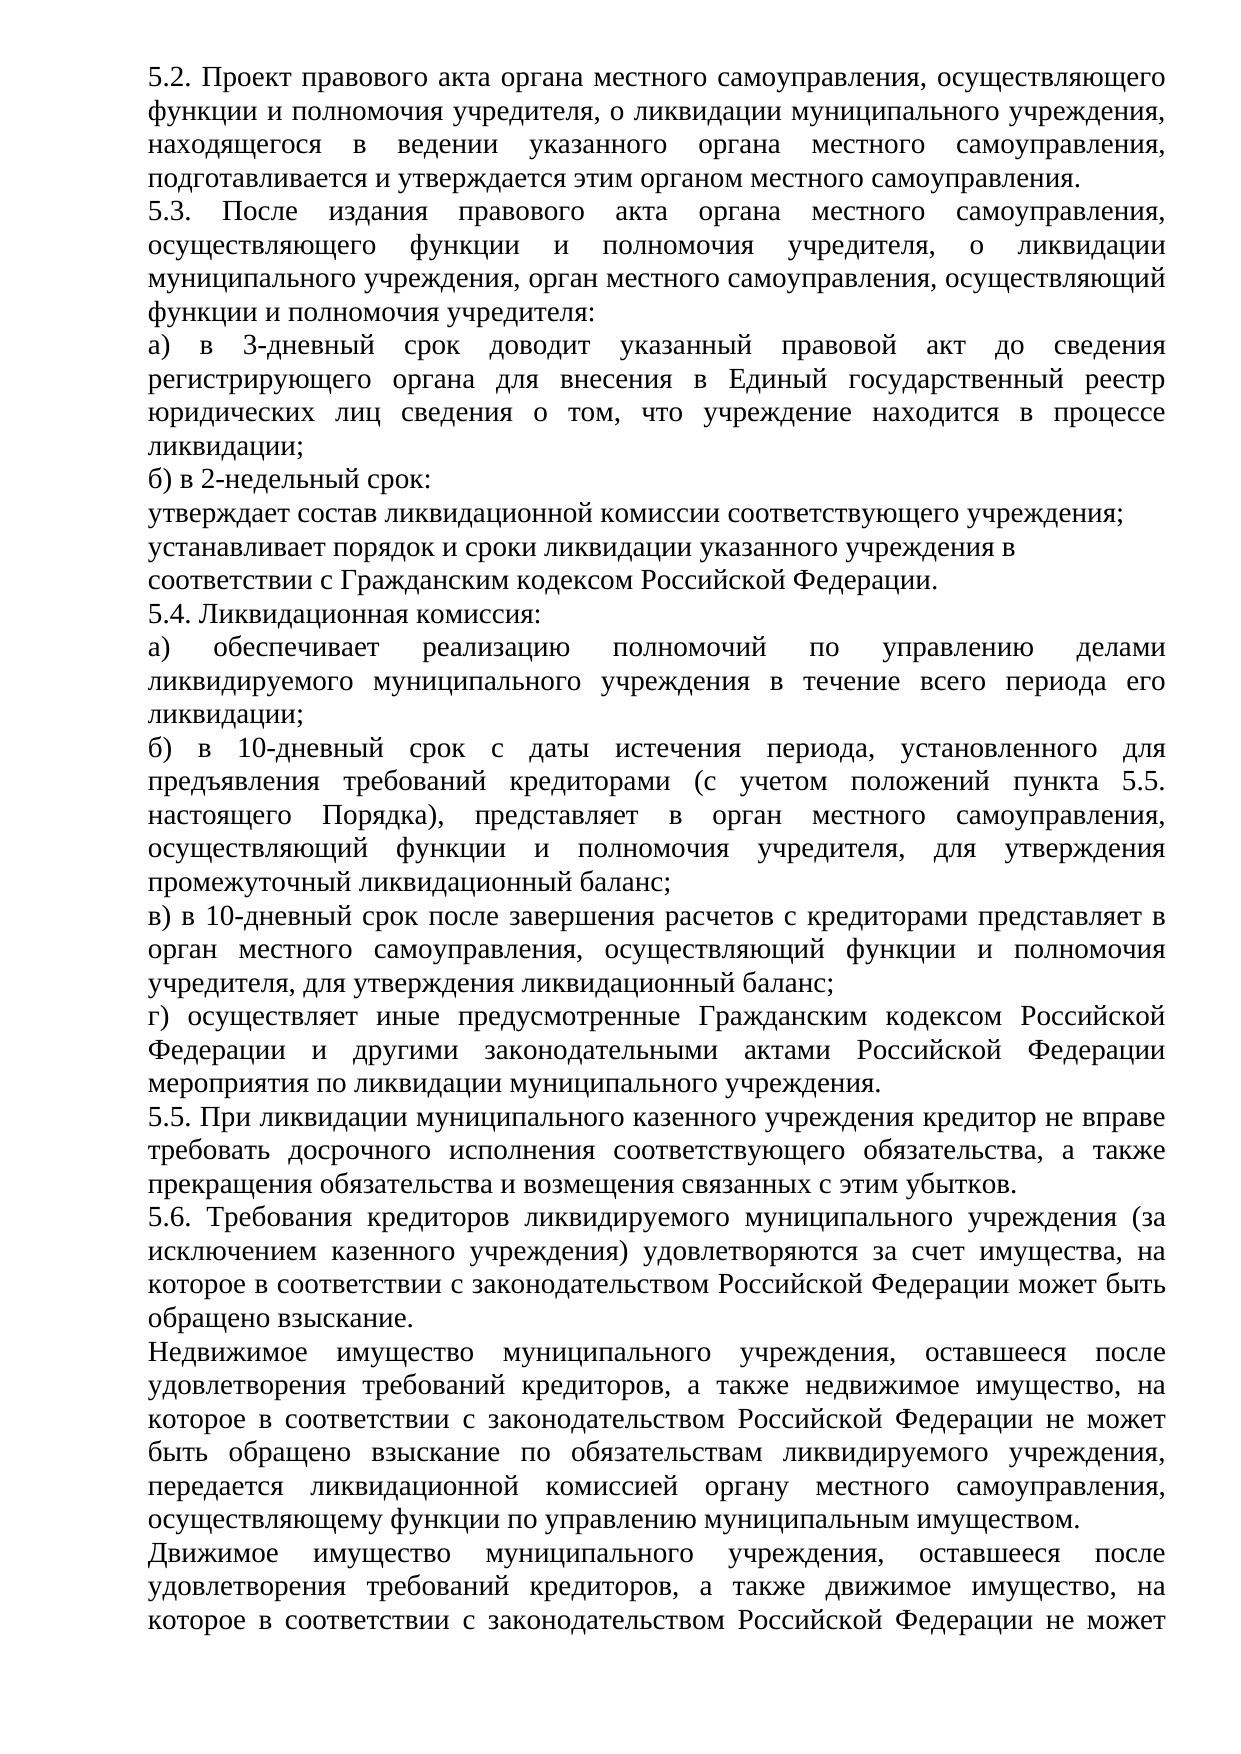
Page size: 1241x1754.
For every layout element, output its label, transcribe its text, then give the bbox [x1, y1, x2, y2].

text б) в 2-недельный срок: [148, 462, 1167, 495]
text 5.3. После издания правового акта органа местного самоуправления, осуществляющего функции и полномочия учредителя, о ликвидации муниципального учреждения, орган местного самоуправления, осуществляющий функции и полномочия учредителя: [148, 193, 1167, 327]
text устанавливает порядок и сроки ликвидации указанного учреждения в соответствии с Гражданским кодексом Российской Федерации. [148, 529, 1167, 596]
text б) в 10-дневный срок с даты истечения периода, установленного для предъявления требований кредиторами (с учетом положений пункта 5.5. настоящего Порядка), представляет в орган местного самоуправления, осуществляющий функции и полномочия учредителя, для утверждения промежуточный ликвидационный баланс; [148, 730, 1167, 898]
text 5.5. При ликвидации муниципального казенного учреждения кредитор не вправе требовать досрочного исполнения соответствующего обязательства, а также прекращения обязательства и возмещения связанных с этим убытков. [148, 1099, 1167, 1199]
text 5.4. Ликвидационная комиссия: [148, 596, 1167, 629]
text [148, 1535, 1167, 1636]
text в) в 10-дневный срок после завершения расчетов с кредиторами представляет в орган местного самоуправления, осуществляющий функции и полномочия учредителя, для утверждения ликвидационный баланс; [148, 898, 1167, 998]
text Недвижимое имущество муниципального учреждения, оставшееся после удовлетворения требований кредиторов, а также недвижимое имущество, на которое в соответствии с законодательством Российской Федерации не может быть обращено взыскание по обязательствам ликвидируемого учреждения, передается ликвидационной комиссией органу местного самоуправления, осуществляющему функции по управлению муниципальным имуществом. [148, 1334, 1167, 1535]
text г) осуществляет иные предусмотренные Гражданским кодексом Российской Федерации и другими законодательными актами Российской Федерации мероприятия по ликвидации муниципального учреждения. [148, 998, 1167, 1099]
text а) обеспечивает реализацию полномочий по управлению делами ликвидируемого муниципального учреждения в течение всего периода его ликвидации; [148, 629, 1167, 730]
text утверждает состав ликвидационной комиссии соответствующего учреждения; [148, 495, 1167, 529]
text 5.6. Требования кредиторов ликвидируемого муниципального учреждения (за исключением казенного учреждения) удовлетворяются за счет имущества, на которое в соответствии с законодательством Российской Федерации может быть обращено взыскание. [148, 1199, 1167, 1334]
text 5.2. Проект правового акта органа местного самоуправления, осуществляющего функции и полномочия учредителя, о ликвидации муниципального учреждения, находящегося в ведении указанного органа местного самоуправления, подготавливается и утверждается этим органом местного самоуправления. [148, 59, 1167, 193]
text а) в 3-дневный срок доводит указанный правовой акт до сведения регистрирующего органа для внесения в Единый государственный реестр юридических лиц сведения о том, что учреждение находится в процессе ликвидации; [148, 327, 1167, 462]
